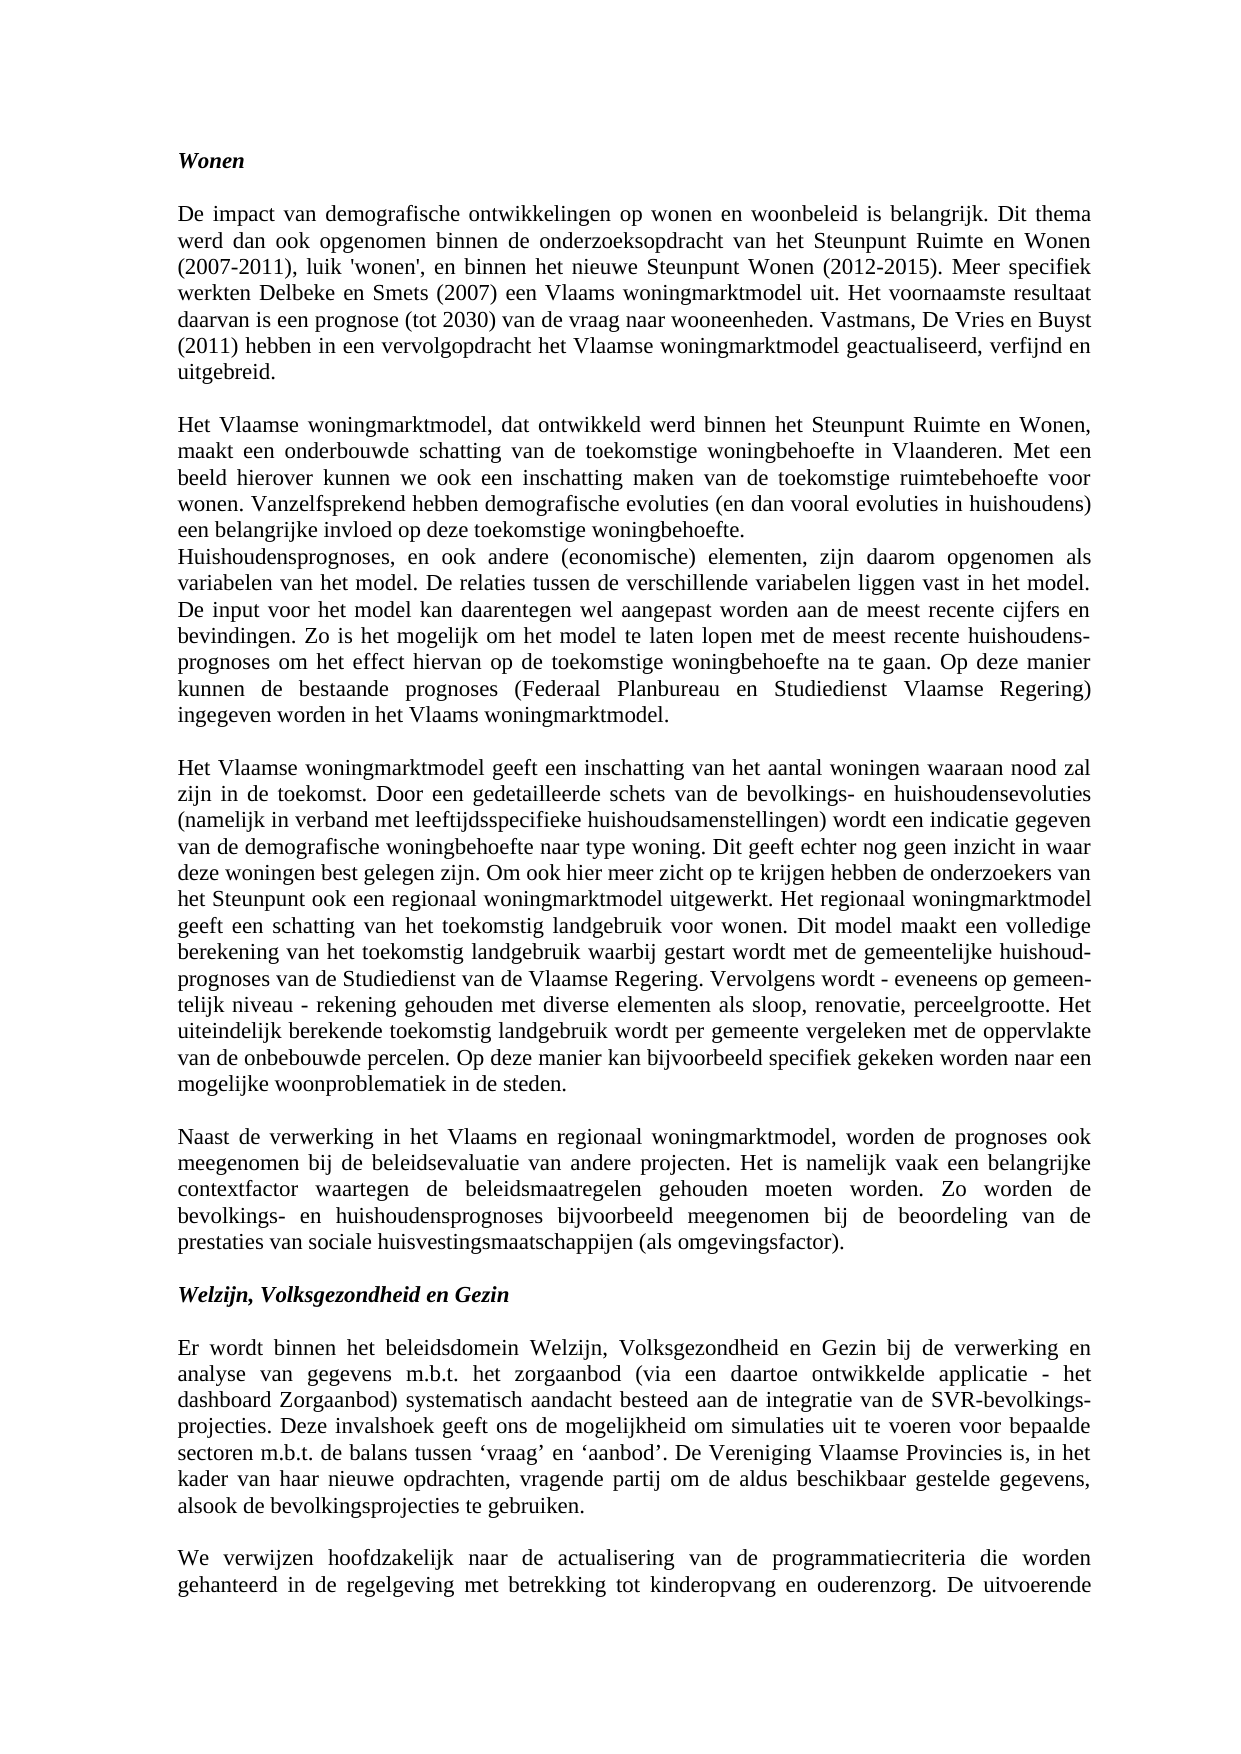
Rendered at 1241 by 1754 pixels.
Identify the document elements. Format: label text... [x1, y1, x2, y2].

text Naast de verwerking in het Vlaams en regionaal woningmarktmodel, worden de prognoses ook meegenomen bij de beleidsevaluatie van andere projecten. Het is namelijk vaak een belangrijke contextfactor waartegen de beleidsmaatregelen gehouden moeten worden. Zo worden de bevolkings- en huishoudensprognoses bijvoorbeeld meegenomen bij de beoordeling van de prestaties van sociale huisvestingsmaatschappijen (als omgevingsfactor). [177, 1123, 1093, 1254]
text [177, 1544, 1093, 1597]
text Het Vlaamse woningmarktmodel, dat ontwikkeld werd binnen het Steunpunt Ruimte en Wonen, maakt een onderbouwde schatting van de toekomstige woningbehoefte in Vlaanderen. Met een beeld hierover kunnen we ook een inschatting maken van de toekomstige ruimtebehoefte voor wonen. Vanzelfsprekend hebben demografische evoluties (en dan vooral evoluties in huishoudens) een belangrijke invloed op deze toekomstige woningbehoefte. [177, 411, 1093, 543]
text Huishoudensprognoses, en ook andere (economische) elementen, zijn daarom opgenomen als variabelen van het model. De relaties tussen de verschillende variabelen liggen vast in het model. De input voor het model kan daarentegen wel aangepast worden aan de meest recente cijfers en bevindingen. Zo is het mogelijk om het model te laten lopen met de meest recente huishoudens-prognoses om het effect hiervan op de toekomstige woningbehoefte na te gaan. Op deze manier kunnen de bestaande prognoses (Federaal Planbureau en Studiedienst Vlaamse Regering) ingegeven worden in het Vlaams woningmarktmodel. [177, 543, 1093, 727]
text De impact van demografische ontwikkelingen op wonen en woonbeleid is belangrijk. Dit thema werd dan ook opgenomen binnen de onderzoeksopdracht van het Steunpunt Ruimte en Wonen (2007-2011), luik 'wonen', en binnen het nieuwe Steunpunt Wonen (2012-2015). Meer specifiek werkten Delbeke en Smets (2007) een Vlaams woningmarktmodel uit. Het voornaamste resultaat daarvan is een prognose (tot 2030) van de vraag naar wooneenheden. Vastmans, De Vries en Buyst (2011) hebben in een vervolgopdracht het Vlaamse woningmarktmodel geactualiseerd, verfijnd en uitgebreid. [177, 200, 1093, 385]
text Er wordt binnen het beleidsdomein Welzijn, Volksgezondheid en Gezin bij de verwerking en analyse van gegevens m.b.t. het zorgaanbod (via een daartoe ontwikkelde applicatie - het dashboard Zorgaanbod) systematisch aandacht besteed aan de integratie van de SVR-bevolkings-projecties. Deze invalshoek geeft ons de mogelijkheid om simulaties uit te voeren voor bepaalde sectoren m.b.t. de balans tussen ‘vraag’ en ‘aanbod’. De Vereniging Vlaamse Provincies is, in het kader van haar nieuwe opdrachten, vragende partij om de aldus beschikbaar gestelde gegevens, alsook de bevolkingsprojecties te gebruiken. [177, 1333, 1093, 1518]
text Wonen [177, 148, 1093, 174]
text Welzijn, Volksgezondheid en Gezin [177, 1281, 1093, 1307]
text Het Vlaamse woningmarktmodel geeft een inschatting van het aantal woningen waaraan nood zal zijn in de toekomst. Door een gedetailleerde schets van de bevolkings- en huishoudensevoluties (namelijk in verband met leeftijdsspecifieke huishoudsamenstellingen) wordt een indicatie gegeven van de demografische woningbehoefte naar type woning. Dit geeft echter nog geen inzicht in waar deze woningen best gelegen zijn. Om ook hier meer zicht op te krijgen hebben de onderzoekers van het Steunpunt ook een regionaal woningmarktmodel uitgewerkt. Het regionaal woningmarktmodel geeft een schatting van het toekomstig landgebruik voor wonen. Dit model maakt een volledige berekening van het toekomstig landgebruik waarbij gestart wordt met de gemeentelijke huishoud-prognoses van de Studiedienst van de Vlaamse Regering. Vervolgens wordt - eveneens op gemeen-telijk niveau - rekening gehouden met diverse elementen als sloop, renovatie, perceelgrootte. Het uiteindelijk berekende toekomstig landgebruik wordt per gemeente vergeleken met de oppervlakte van de onbebouwde percelen. Op deze manier kan bijvoorbeeld specifiek gekeken worden naar een mogelijke woonproblematiek in de steden. [177, 754, 1093, 1096]
